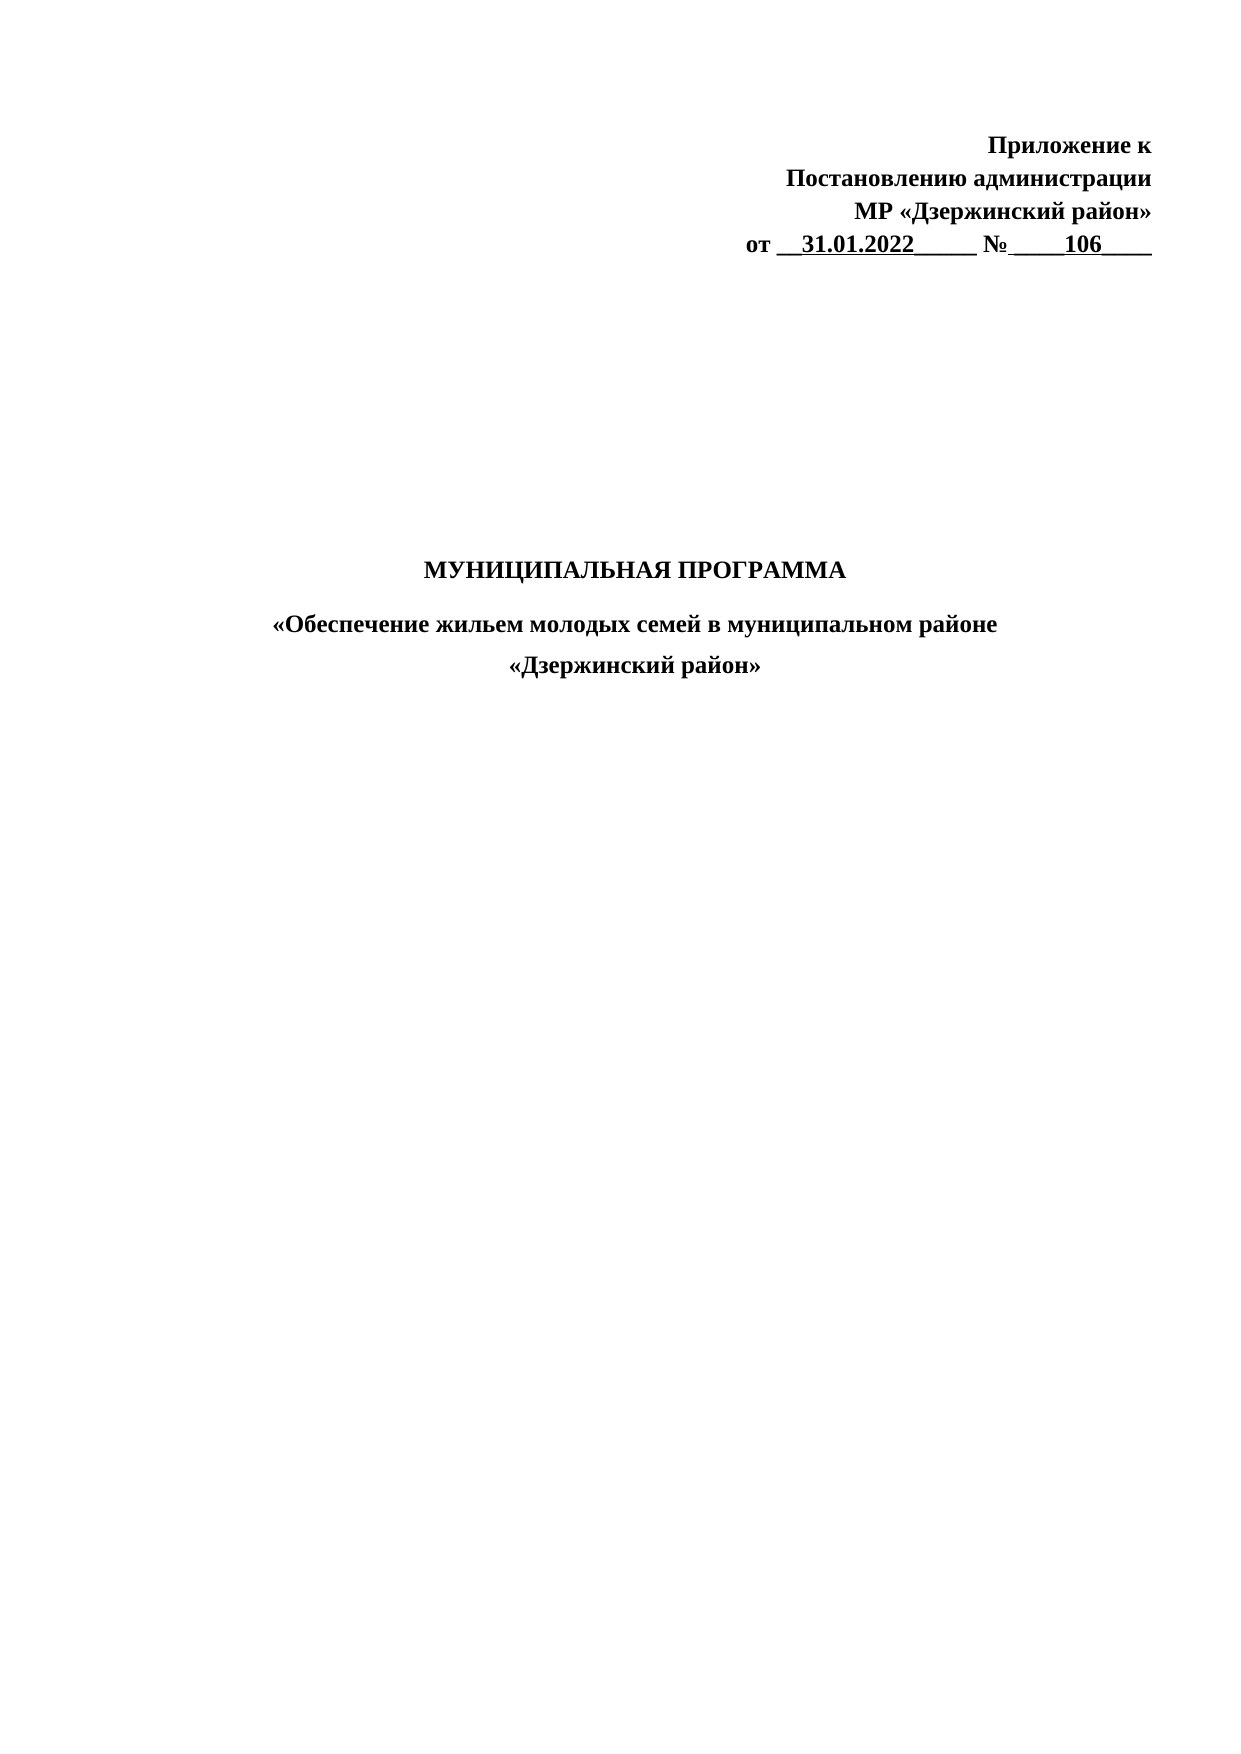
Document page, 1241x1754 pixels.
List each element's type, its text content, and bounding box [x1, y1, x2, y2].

text от __31.01.2022_____ № ____106____ [118, 229, 1152, 257]
text Приложение к [118, 130, 1152, 158]
text «Дзержинский район» [118, 651, 1152, 679]
text «Обеспечение жильем молодых семей в муниципальном районе [118, 609, 1152, 638]
text МР «Дзержинский район» [118, 196, 1152, 224]
text МУНИЦИПАЛЬНАЯ ПРОГРАММА [118, 556, 1152, 584]
text Постановлению администрации [118, 163, 1152, 191]
